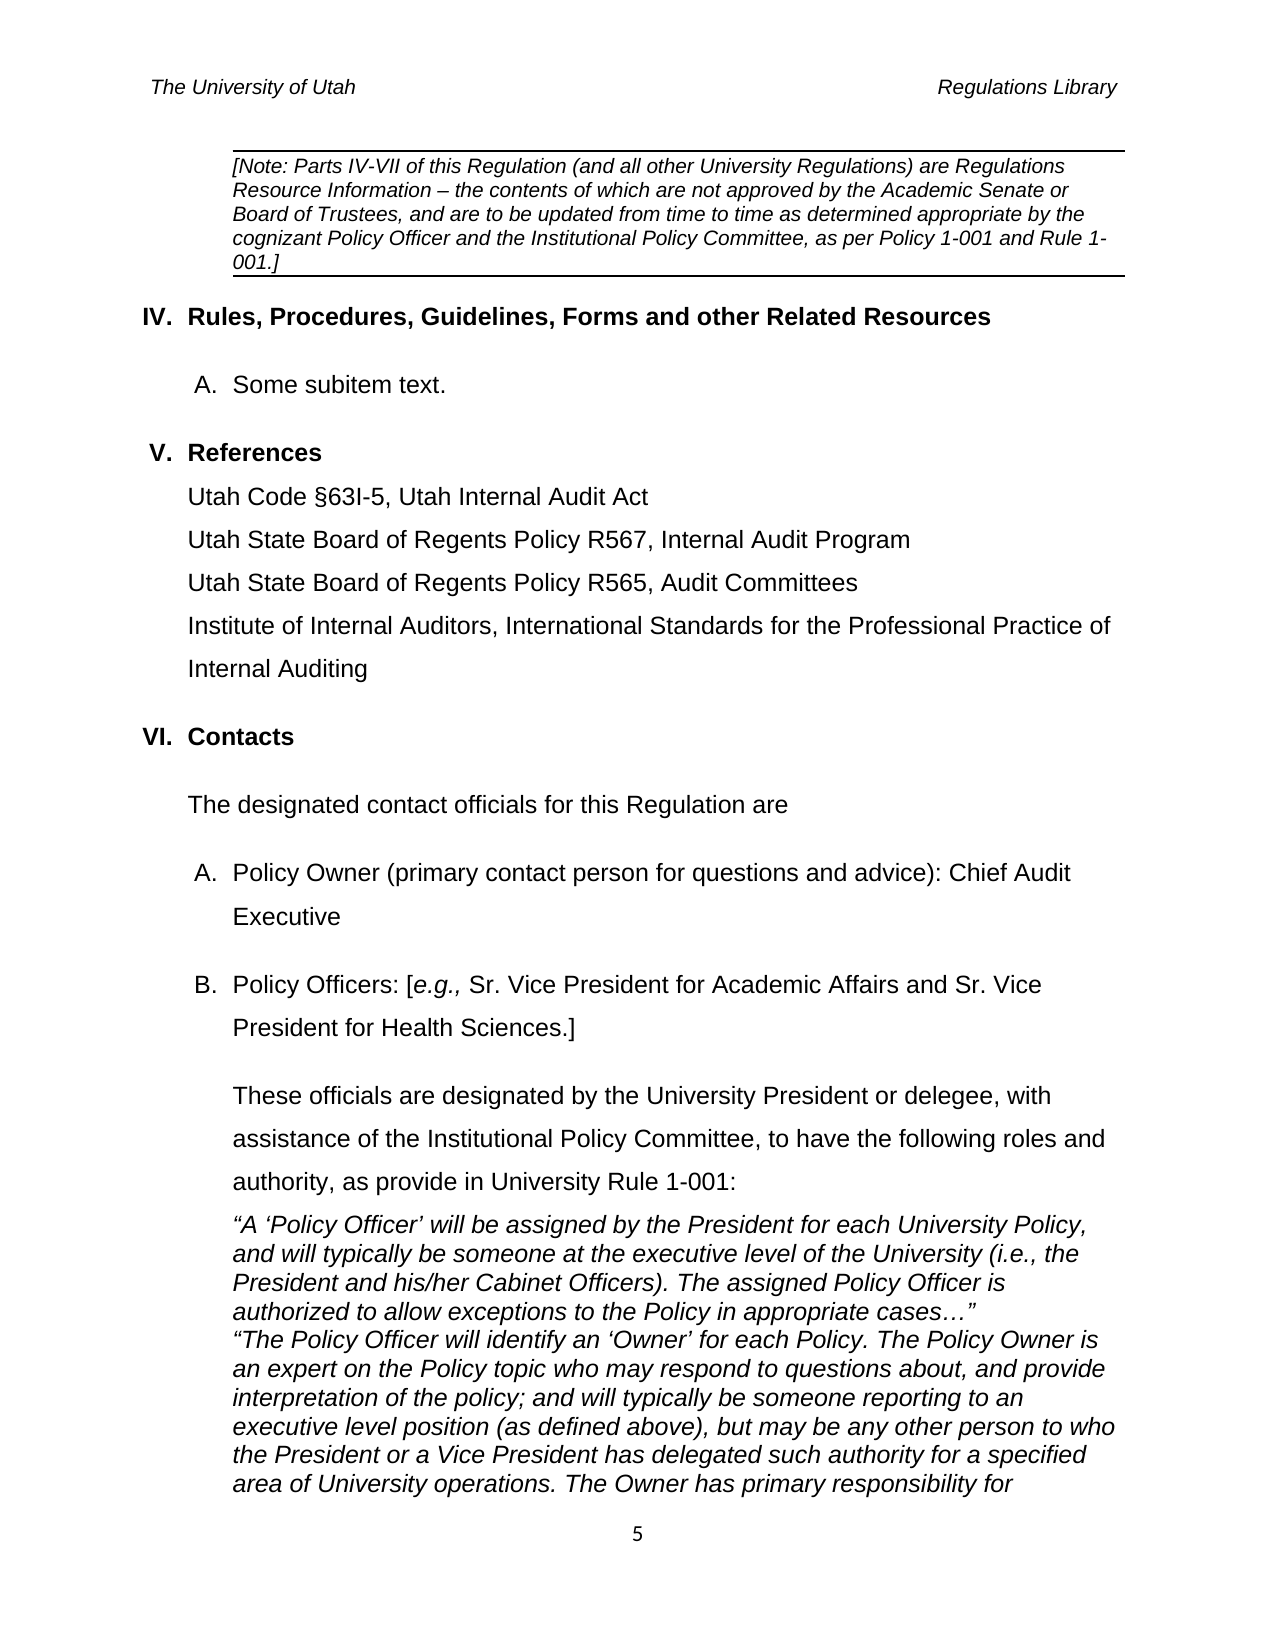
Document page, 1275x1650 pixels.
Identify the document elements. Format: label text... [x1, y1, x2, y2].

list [232, 1325, 1125, 1498]
list Policy Officers: [e.g., Sr. Vice President for Academic Affairs and Sr. Vice President for Health Sciences.] [217, 969, 1125, 1041]
list “A ‘Policy Officer’ will be assigned by the President for each University Policy, and will typically be someone at the executive level of the University (i.e., the President and his/her Cabinet Officers). The assigned Policy Officer is authorized to allow exceptions to the Policy in appropriate cases…” [232, 1210, 1125, 1325]
list Utah Code §63I-5, Utah Internal Audit Act [187, 481, 1125, 510]
list Policy Owner (primary contact person for questions and advice): Chief Audit Executive [217, 858, 1125, 930]
list Utah State Board of Regents Policy R567, Internal Audit Program [187, 524, 1125, 553]
list Contacts [172, 722, 1125, 751]
list References [172, 438, 1125, 467]
list Rules, Procedures, Guidelines, Forms and other Related Resources [172, 302, 1125, 331]
list These officials are designated by the University President or delegee, with assistance of the Institutional Policy Committee, to have the following roles and authority, as provide in University Rule 1-001: [232, 1081, 1125, 1196]
list [Note: Parts IV-VII of this Regulation (and all other University Regulations) are Regulations Resource Information – the contents of which are not approved by the Academic Senate or Board of Trustees, and are to be updated from time to time as determined appropriate by the cognizant Policy Officer and the Institutional Policy Committee, as per Policy 1-001 and Rule 1-001.] [232, 151, 1125, 277]
list Institute of Internal Auditors, International Standards for the Professional Practice of Internal Auditing [187, 611, 1125, 683]
list Utah State Board of Regents Policy R565, Audit Committees [187, 568, 1125, 596]
list The designated contact officials for this Regulation are [187, 790, 1125, 819]
list Some subitem text. [217, 370, 1125, 399]
